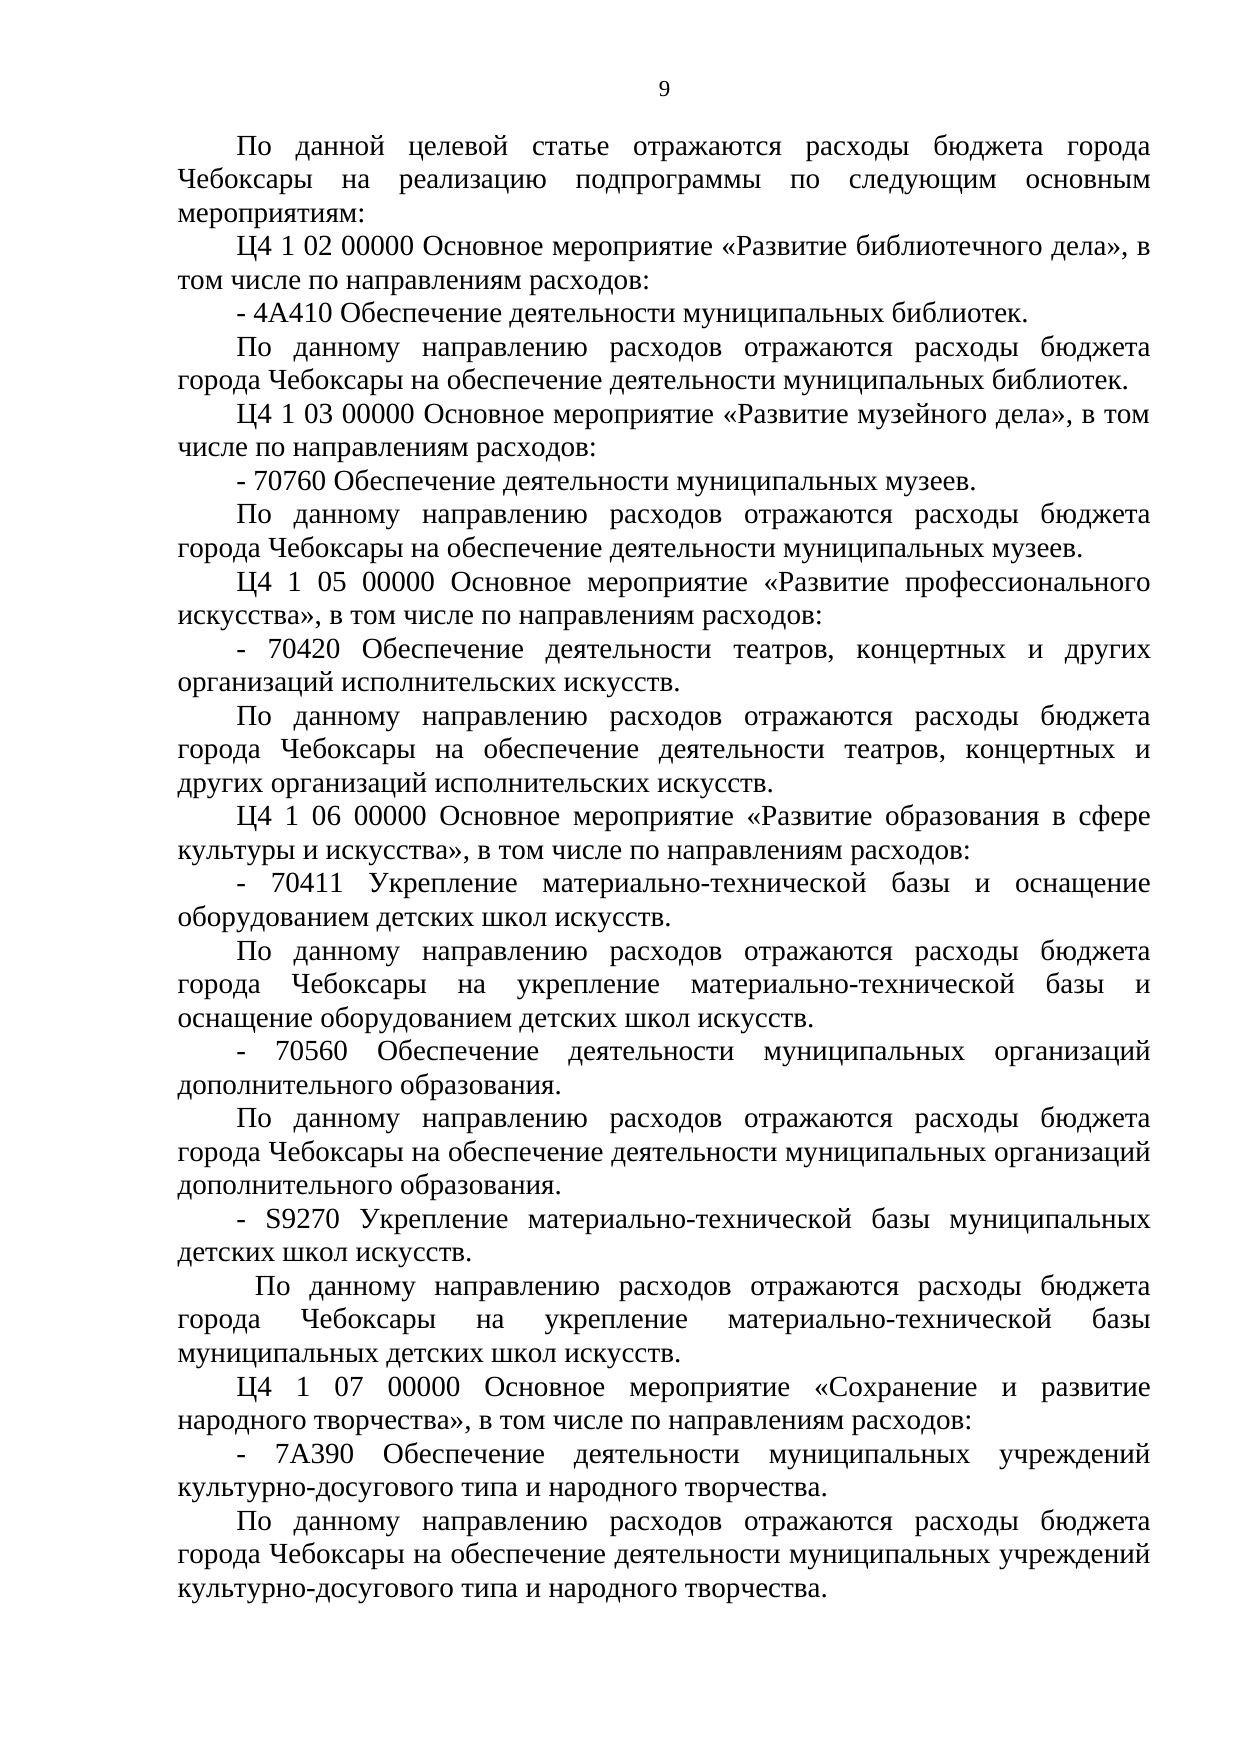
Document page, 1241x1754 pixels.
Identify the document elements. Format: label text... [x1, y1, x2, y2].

text - 70560 Обеспечение деятельности муниципальных организаций дополнительного образования. [177, 1033, 1152, 1100]
text - 7А390 Обеспечение деятельности муниципальных учреждений культурно-досугового типа и народного творчества. [177, 1436, 1152, 1503]
text По данному направлению расходов отражаются расходы бюджета города Чебоксары на укрепление материально-технической базы муниципальных детских школ искусств. [177, 1268, 1152, 1369]
text - S9270 Укрепление материально-технической базы муниципальных детских школ искусств. [177, 1201, 1152, 1268]
text По данному направлению расходов отражаются расходы бюджета города Чебоксары на обеспечение деятельности муниципальных библиотек. [177, 329, 1152, 396]
text По данному направлению расходов отражаются расходы бюджета города Чебоксары на укрепление материально-технической базы и оснащение оборудованием детских школ искусств. [177, 933, 1152, 1033]
text - 4А410 Обеспечение деятельности муниципальных библиотек. [177, 295, 1152, 329]
text По данному направлению расходов отражаются расходы бюджета города Чебоксары на обеспечение деятельности муниципальных музеев. [177, 497, 1152, 564]
text По данному направлению расходов отражаются расходы бюджета города Чебоксары на обеспечение деятельности театров, концертных и других организаций исполнительских искусств. [177, 698, 1152, 798]
text Ц4 1 02 00000 Основное мероприятие «Развитие библиотечного дела», в том числе по направлениям расходов: [177, 228, 1152, 295]
text Ц4 1 05 00000 Основное мероприятие «Развитие профессионального искусства», в том числе по направлениям расходов: [177, 564, 1152, 631]
text - 70420 Обеспечение деятельности театров, концертных и других организаций исполнительских искусств. [177, 631, 1152, 698]
text По данной целевой статье отражаются расходы бюджета города Чебоксары на реализацию подпрограммы по следующим основным мероприятиям: [177, 128, 1152, 228]
text По данному направлению расходов отражаются расходы бюджета города Чебоксары на обеспечение деятельности муниципальных организаций дополнительного образования. [177, 1100, 1152, 1201]
text Ц4 1 06 00000 Основное мероприятие «Развитие образования в сфере культуры и искусства», в том числе по направлениям расходов: [177, 798, 1152, 866]
text По данному направлению расходов отражаются расходы бюджета города Чебоксары на обеспечение деятельности муниципальных учреждений культурно-досугового типа и народного творчества. [177, 1503, 1152, 1603]
text - 70760 Обеспечение деятельности муниципальных музеев. [177, 463, 1152, 497]
text - 70411 Укрепление материально-технической базы и оснащение оборудованием детских школ искусств. [177, 866, 1152, 933]
text Ц4 1 07 00000 Основное мероприятие «Сохранение и развитие народного творчества», в том числе по направлениям расходов: [177, 1369, 1152, 1436]
text Ц4 1 03 00000 Основное мероприятие «Развитие музейного дела», в том числе по направлениям расходов: [177, 396, 1152, 463]
